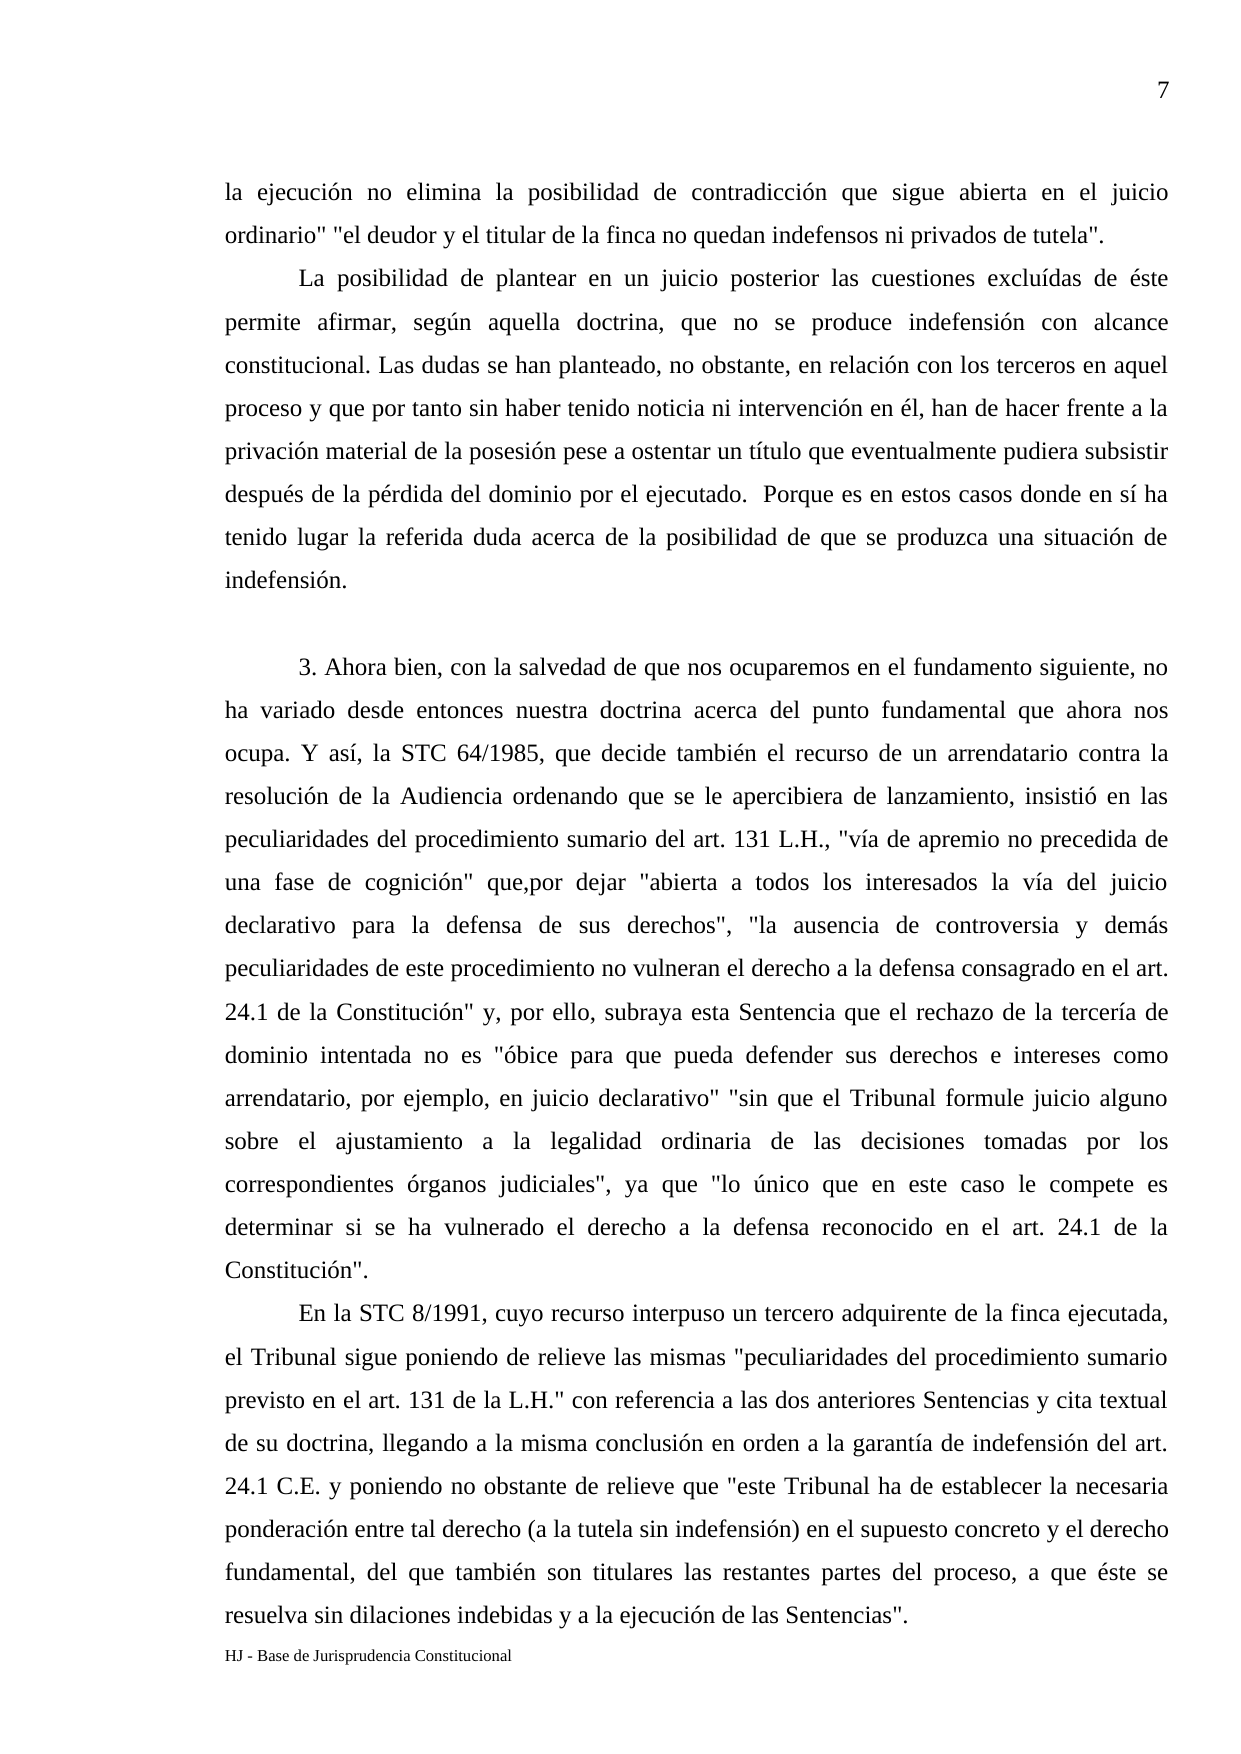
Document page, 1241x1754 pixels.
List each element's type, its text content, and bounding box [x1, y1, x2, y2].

text 3. Ahora bien, con la salvedad de que nos ocuparemos en el fundamento siguiente, no ha variado desde entonces nuestra doctrina acerca del punto fundamental que ahora nos ocupa. Y así, la STC 64/1985, que decide también el recurso de un arrendatario contra la resolución de la Audiencia ordenando que se le apercibiera de lanzamiento, insistió en las peculiaridades del procedimiento sumario del art. 131 L.H., "vía de apremio no precedida de una fase de cognición" que,por dejar "abierta a todos los interesados la vía del juicio declarativo para la defensa de sus derechos", "la ausencia de controversia y demás peculiaridades de este procedimiento no vulneran el derecho a la defensa consagrado en el art. 24.1 de la Constitución" y, por ello, subraya esta Sentencia que el rechazo de la tercería de dominio intentada no es "óbice para que pueda defender sus derechos e intereses como arrendatario, por ejemplo, en juicio declarativo" "sin que el Tribunal formule juicio alguno sobre el ajustamiento a la legalidad ordinaria de las decisiones tomadas por los correspondientes órganos judiciales", ya que "lo único que en este caso le compete es determinar si se ha vulnerado el derecho a la defensa reconocido en el art. 24.1 de la Constitución". [224, 652, 1169, 1284]
text En la STC 8/1991, cuyo recurso interpuso un tercero adquirente de la finca ejecutada, el Tribunal sigue poniendo de relieve las mismas "peculiaridades del procedimiento sumario previsto en el art. 131 de la L.H." con referencia a las dos anteriores Sentencias y cita textual de su doctrina, llegando a la misma conclusión en orden a la garantía de indefensión del art. 24.1 C.E. y poniendo no obstante de relieve que "este Tribunal ha de establecer la necesaria ponderación entre tal derecho (a la tutela sin indefensión) en el supuesto concreto y el derecho fundamental, del que también son titulares las restantes partes del proceso, a que éste se resuelva sin dilaciones indebidas y a la ejecución de las Sentencias". [224, 1298, 1169, 1629]
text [224, 177, 1169, 249]
text La posibilidad de plantear en un juicio posterior las cuestiones excluídas de éste permite afirmar, según aquella doctrina, que no se produce indefensión con alcance constitucional. Las dudas se han planteado, no obstante, en relación con los terceros en aquel proceso y que por tanto sin haber tenido noticia ni intervención en él, han de hacer frente a la privación material de la posesión pese a ostentar un título que eventualmente pudiera subsistir después de la pérdida del dominio por el ejecutado. Porque es en estos casos donde en sí ha tenido lugar la referida duda acerca de la posibilidad de que se produzca una situación de indefensión. [224, 263, 1169, 594]
